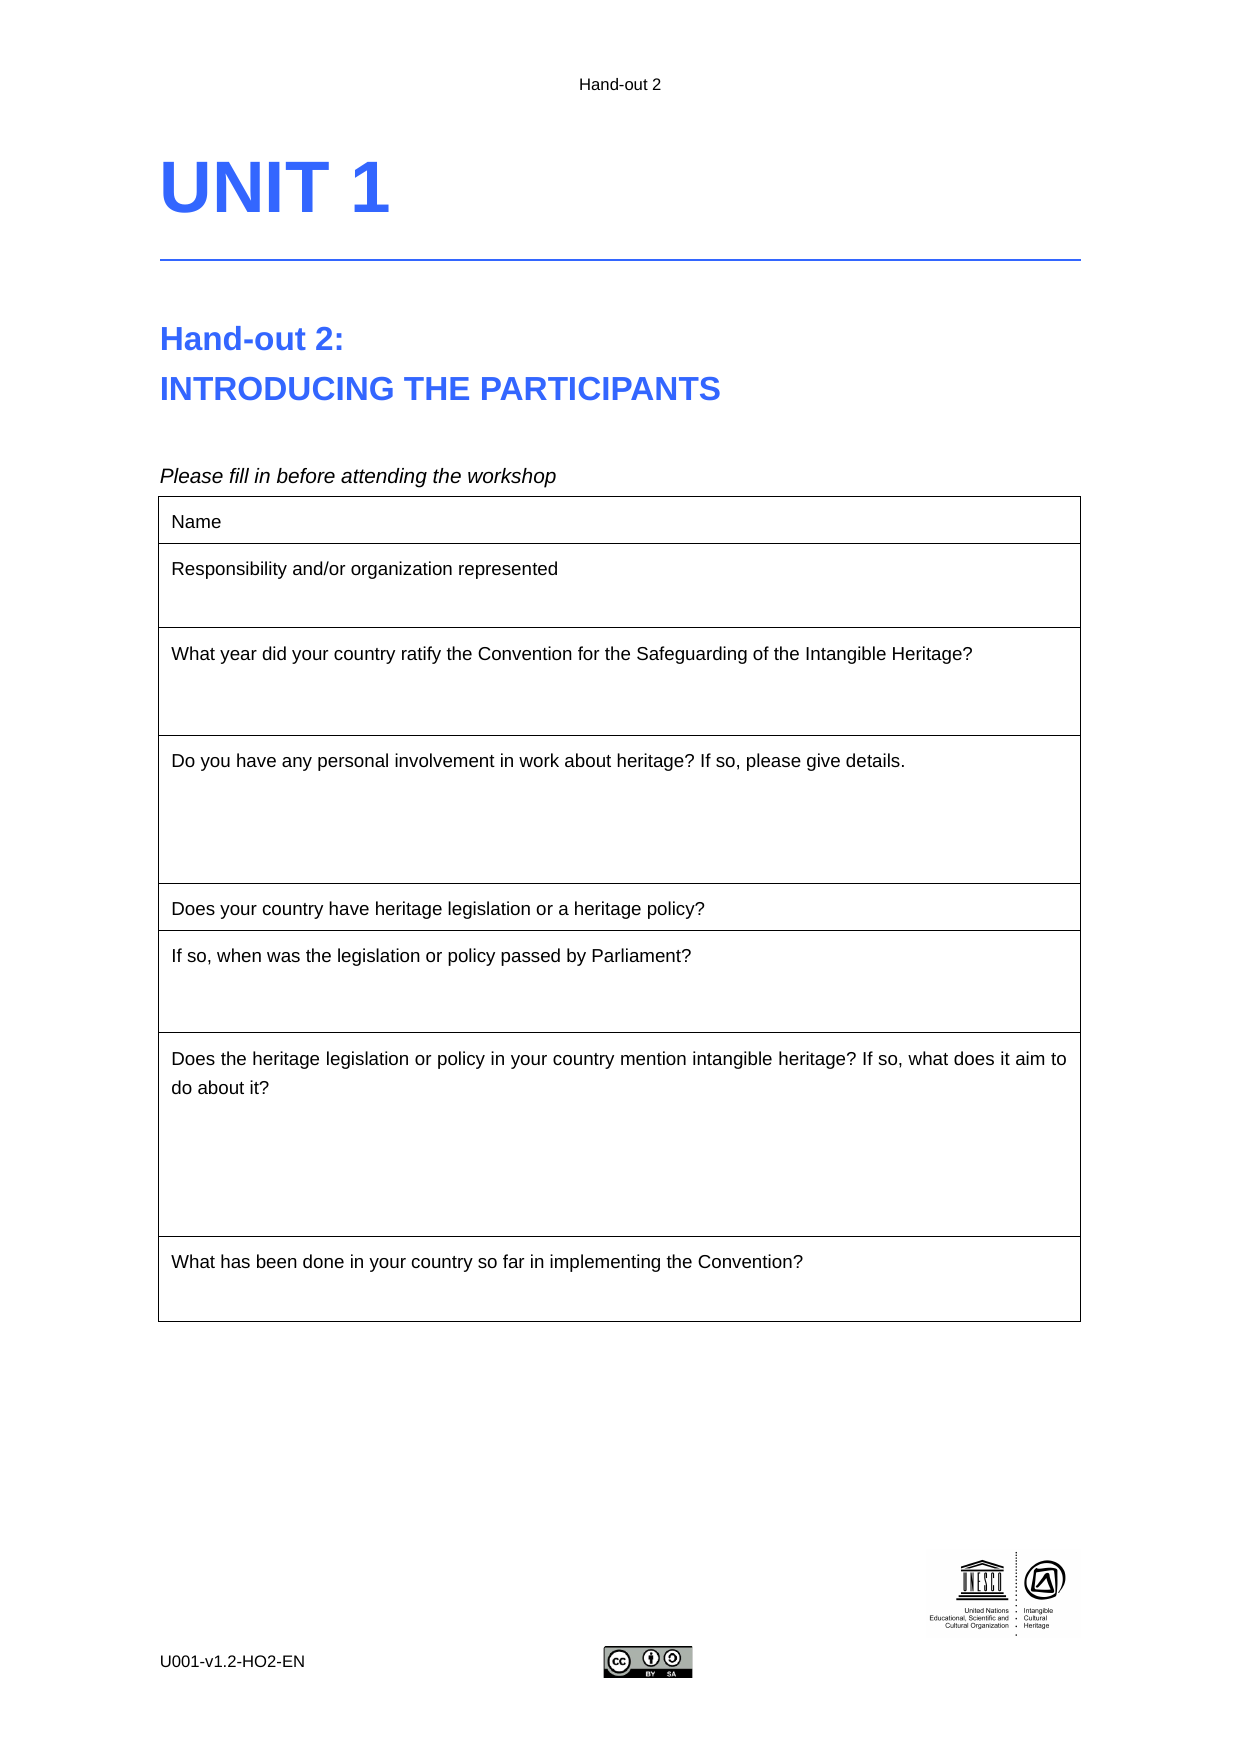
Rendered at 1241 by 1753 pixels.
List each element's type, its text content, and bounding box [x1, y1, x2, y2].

picture [926, 1549, 1081, 1638]
text Unit 1 [159, 143, 1081, 261]
text Please fill in before attending the workshop [159, 461, 1081, 490]
table_header Name [159, 497, 1080, 543]
table_cell Does your country have heritage legislation or a heritage policy? [159, 884, 1080, 929]
text Introducing the participants [159, 361, 1081, 411]
table_cell What year did your country ratify the Convention for the Safeguarding of the Intangible Heritage? [159, 628, 1080, 735]
table_cell Responsibility and/or organization represented [159, 544, 1080, 627]
text Hand-out 2: [159, 311, 1081, 361]
table_cell Does the heritage legislation or policy in your country mention intangible heritage? If so, what does it aim to do about it? [159, 1033, 1080, 1236]
table_cell What has been done in your country so far in implementing the Convention? [159, 1237, 1080, 1321]
table_cell If so, when was the legislation or policy passed by Parliament? [159, 931, 1080, 1032]
table_cell Do you have any personal involvement in work about heritage? If so, please give details. [159, 736, 1080, 883]
picture [603, 1646, 693, 1678]
